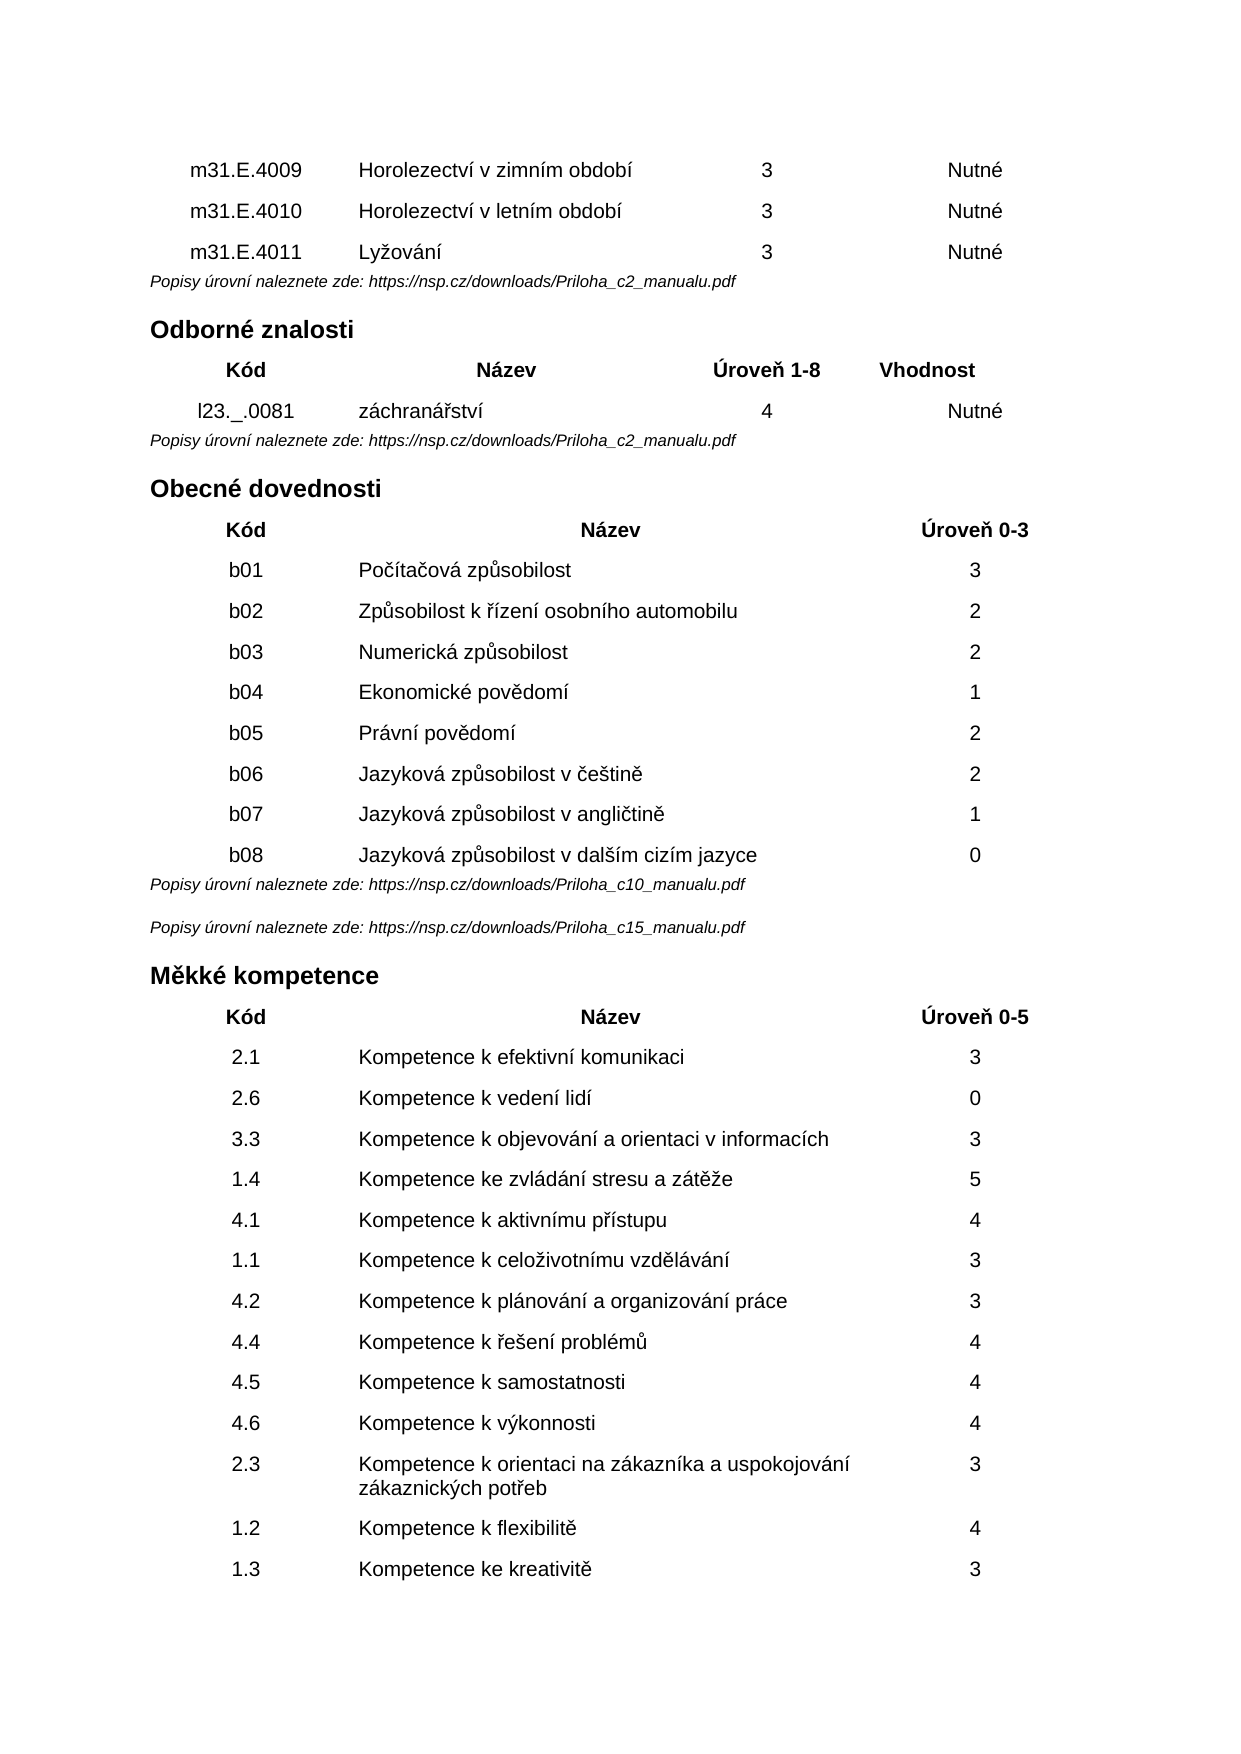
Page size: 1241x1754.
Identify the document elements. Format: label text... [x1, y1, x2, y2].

table_cell 3 [871, 1443, 1079, 1508]
table_cell 1 [871, 794, 1079, 834]
table_cell 0 [871, 834, 1079, 875]
table_cell b06 [142, 753, 350, 794]
table_cell Kompetence k řešení problémů [350, 1321, 871, 1362]
table_cell Nutné [871, 191, 1079, 231]
table_cell 4.1 [142, 1199, 350, 1240]
table_cell Kompetence ke kreativitě [350, 1548, 871, 1589]
table_cell 3 [871, 1548, 1079, 1589]
text Popisy úrovní naleznete zde: https://nsp.cz/downloads/Priloha_c2_manualu.pdf [150, 431, 1090, 450]
table_cell b05 [142, 713, 350, 753]
table_cell Nutné [871, 391, 1079, 431]
table_cell 4.2 [142, 1281, 350, 1321]
table_cell 2.1 [142, 1037, 350, 1077]
table_cell Nutné [871, 150, 1079, 191]
table_cell 0 [871, 1078, 1079, 1118]
subtitle Odborné znalosti [150, 315, 1090, 344]
table_header Vhodnost [871, 350, 1079, 391]
table_cell 4 [871, 1199, 1079, 1240]
text Popisy úrovní naleznete zde: https://nsp.cz/downloads/Priloha_c2_manualu.pdf [150, 272, 1090, 291]
table_cell l23._.0081 [142, 391, 350, 431]
table_cell Kompetence k výkonnosti [350, 1403, 871, 1443]
table_cell m31.E.4010 [142, 191, 350, 231]
table_cell 2 [871, 713, 1079, 753]
table_cell 4.4 [142, 1321, 350, 1362]
table_header Kód [142, 350, 350, 391]
table_cell Právní povědomí [350, 713, 871, 753]
text Popisy úrovní naleznete zde: https://nsp.cz/downloads/Priloha_c15_manualu.pdf [150, 918, 1090, 937]
table_cell b07 [142, 794, 350, 834]
table_cell 4.5 [142, 1362, 350, 1402]
table_cell 1.2 [142, 1508, 350, 1548]
table_cell 3.3 [142, 1118, 350, 1159]
table_header Název [350, 509, 871, 550]
table_cell 1 [871, 672, 1079, 712]
table_cell b02 [142, 591, 350, 631]
table_cell Způsobilost k řízení osobního automobilu [350, 591, 871, 631]
table_cell b04 [142, 672, 350, 712]
table_cell Kompetence k objevování a orientaci v informacích [350, 1118, 871, 1159]
table_cell 5 [871, 1159, 1079, 1199]
table_cell Jazyková způsobilost v angličtině [350, 794, 871, 834]
table_cell 3 [871, 1281, 1079, 1321]
table_cell záchranářství [350, 391, 662, 431]
table_cell b01 [142, 550, 350, 591]
table_cell 2 [871, 631, 1079, 672]
table_cell 1.4 [142, 1159, 350, 1199]
table_cell Kompetence ke zvládání stresu a zátěže [350, 1159, 871, 1199]
table_header Úroveň 0-3 [871, 509, 1079, 550]
table_cell 2.6 [142, 1078, 350, 1118]
table_cell 4 [871, 1403, 1079, 1443]
table_cell Horolezectví v letním období [350, 191, 662, 231]
table_cell 3 [871, 1037, 1079, 1077]
table_cell 3 [663, 191, 871, 231]
table_cell 1.3 [142, 1548, 350, 1589]
table_cell Horolezectví v zimním období [350, 150, 662, 191]
table_cell m31.E.4011 [142, 231, 350, 272]
table_header Kód [142, 996, 350, 1037]
subtitle Měkké kompetence [150, 961, 1090, 990]
table_cell 4 [663, 391, 871, 431]
table_cell Ekonomické povědomí [350, 672, 871, 712]
table_header Kód [142, 509, 350, 550]
table_cell Jazyková způsobilost v češtině [350, 753, 871, 794]
table_cell Kompetence k aktivnímu přístupu [350, 1199, 871, 1240]
table_cell 1.1 [142, 1240, 350, 1281]
table_cell Lyžování [350, 231, 662, 272]
table_cell Jazyková způsobilost v dalším cizím jazyce [350, 834, 871, 875]
table_cell 4.6 [142, 1403, 350, 1443]
table_cell Nutné [871, 231, 1079, 272]
table_cell 4 [871, 1508, 1079, 1548]
table_cell 3 [663, 150, 871, 191]
table_cell 2 [871, 753, 1079, 794]
table_cell b08 [142, 834, 350, 875]
table_cell 2.3 [142, 1443, 350, 1508]
table_cell m31.E.4009 [142, 150, 350, 191]
table_cell 3 [871, 1118, 1079, 1159]
table_header Název [350, 350, 662, 391]
text Popisy úrovní naleznete zde: https://nsp.cz/downloads/Priloha_c10_manualu.pdf [150, 875, 1090, 894]
table_cell 4 [871, 1321, 1079, 1362]
table_cell Kompetence k celoživotnímu vzdělávání [350, 1240, 871, 1281]
table_cell Počítačová způsobilost [350, 550, 871, 591]
table_cell 4 [871, 1362, 1079, 1402]
table_cell Kompetence k vedení lidí [350, 1078, 871, 1118]
table_cell 3 [871, 550, 1079, 591]
subtitle Obecné dovednosti [150, 474, 1090, 503]
table_cell Kompetence k orientaci na zákazníka a uspokojování zákaznických potřeb [350, 1443, 871, 1508]
table_cell 2 [871, 591, 1079, 631]
table_header Název [350, 996, 871, 1037]
table_cell Kompetence k plánování a organizování práce [350, 1281, 871, 1321]
table_header Úroveň 1-8 [663, 350, 871, 391]
table_cell Kompetence k efektivní komunikaci [350, 1037, 871, 1077]
table_cell Numerická způsobilost [350, 631, 871, 672]
table_header Úroveň 0-5 [871, 996, 1079, 1037]
table_cell Kompetence k flexibilitě [350, 1508, 871, 1548]
table_cell b03 [142, 631, 350, 672]
table_cell Kompetence k samostatnosti [350, 1362, 871, 1402]
table_cell 3 [871, 1240, 1079, 1281]
table_cell 3 [663, 231, 871, 272]
